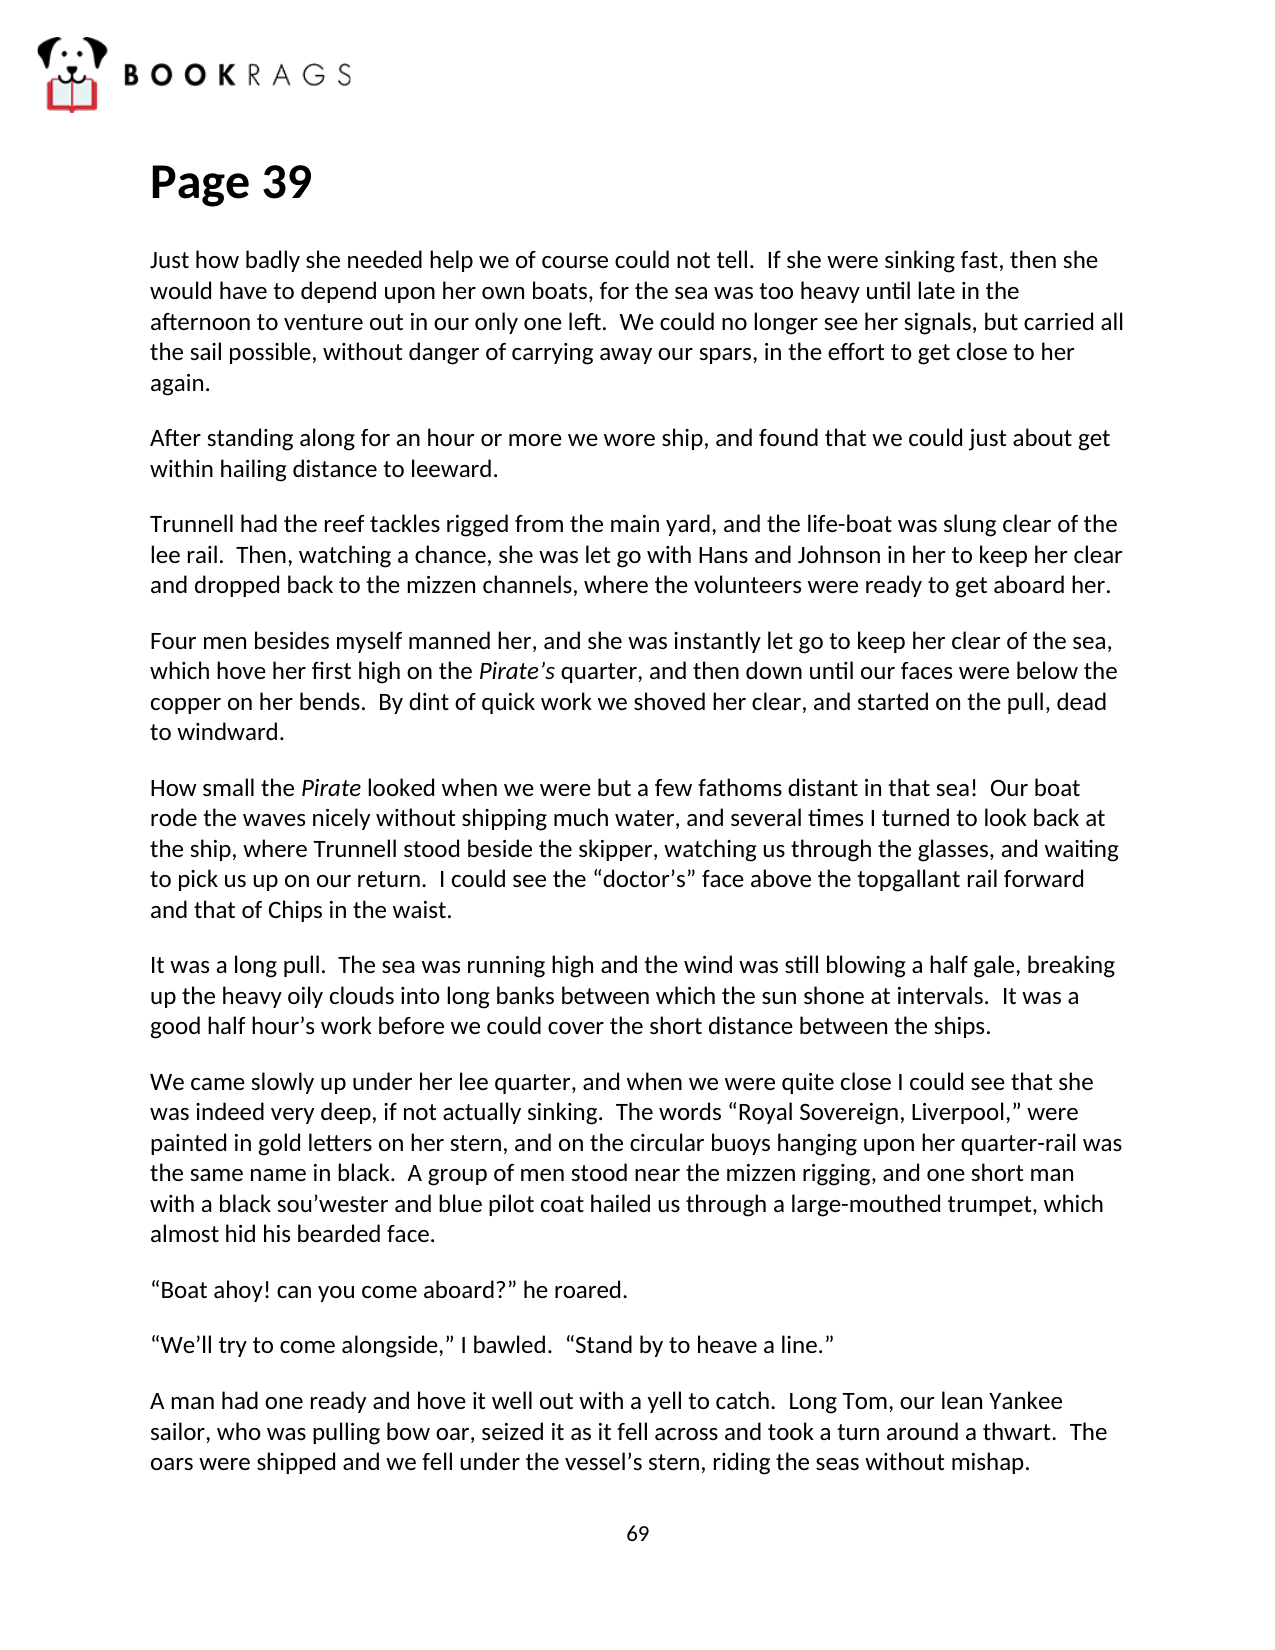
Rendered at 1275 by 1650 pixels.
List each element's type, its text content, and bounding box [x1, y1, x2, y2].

text Trunnell had the reef tackles rigged from the main yard, and the life-boat was slung clear of the lee rail. Then, watching a chance, she was let go with Hans and Johnson in her to keep her clear and dropped back to the mizzen channels, where the volunteers were ready to get aboard her. [150, 508, 1125, 600]
text A man had one ready and hove it well out with a yell to catch. Long Tom, our lean Yankee sailor, who was pulling bow oar, seized it as it fell across and took a turn around a thwart. The oars were shipped and we fell under the vessel’s stern, riding the seas without mishap. [150, 1385, 1125, 1477]
text “Boat ahoy! can you come aboard?” he roared. [150, 1274, 1125, 1305]
text It was a long pull. The sea was running high and the wind was still blowing a half gale, breaking up the heavy oily clouds into long banks between which the sun shone at intervals. It was a good half hour’s work before we could cover the short distance between the ships. [150, 949, 1125, 1041]
text Page 39 [150, 150, 1125, 211]
text After standing along for an hour or more we wore ship, and found that we could just about get within hailing distance to leeward. [150, 422, 1125, 483]
text How small the Pirate looked when we were but a few fathoms distant in that sea! Our boat rode the waves nicely without shipping much water, and several times I turned to look back at the ship, where Trunnell stood beside the skipper, watching us through the glasses, and waiting to pick us up on our return. I could see the “doctor’s” face above the topgallant rail forward and that of Chips in the waist. [150, 772, 1125, 924]
text Four men besides myself manned her, and she was instantly let go to keep her clear of the sea, which hove her first high on the Pirate’s quarter, and then down until our faces were below the copper on her bends. By dint of quick work we shoved her clear, and started on the pull, dead to windward. [150, 625, 1125, 747]
picture [37, 37, 351, 113]
text We came slowly up under her lee quarter, and when we were quite close I could see that she was indeed very deep, if not actually sinking. The words “Royal Sovereign, Liverpool,” were painted in gold letters on her stern, and on the circular buoys hanging upon her quarter-rail was the same name in black. A group of men stood near the mizzen rigging, and one short man with a black sou’wester and blue pilot coat hailed us through a large-mouthed trumpet, which almost hid his bearded face. [150, 1066, 1125, 1249]
text Just how badly she needed help we of course could not tell. If she were sinking fast, then she would have to depend upon her own boats, for the sea was too heavy until late in the afternoon to venture out in our only one left. We could no longer see her signals, but carried all the sail possible, without danger of carrying away our spars, in the effort to get close to her again. [150, 244, 1125, 397]
text “We’ll try to come alongside,” I bawled. “Stand by to heave a line.” [150, 1330, 1125, 1360]
